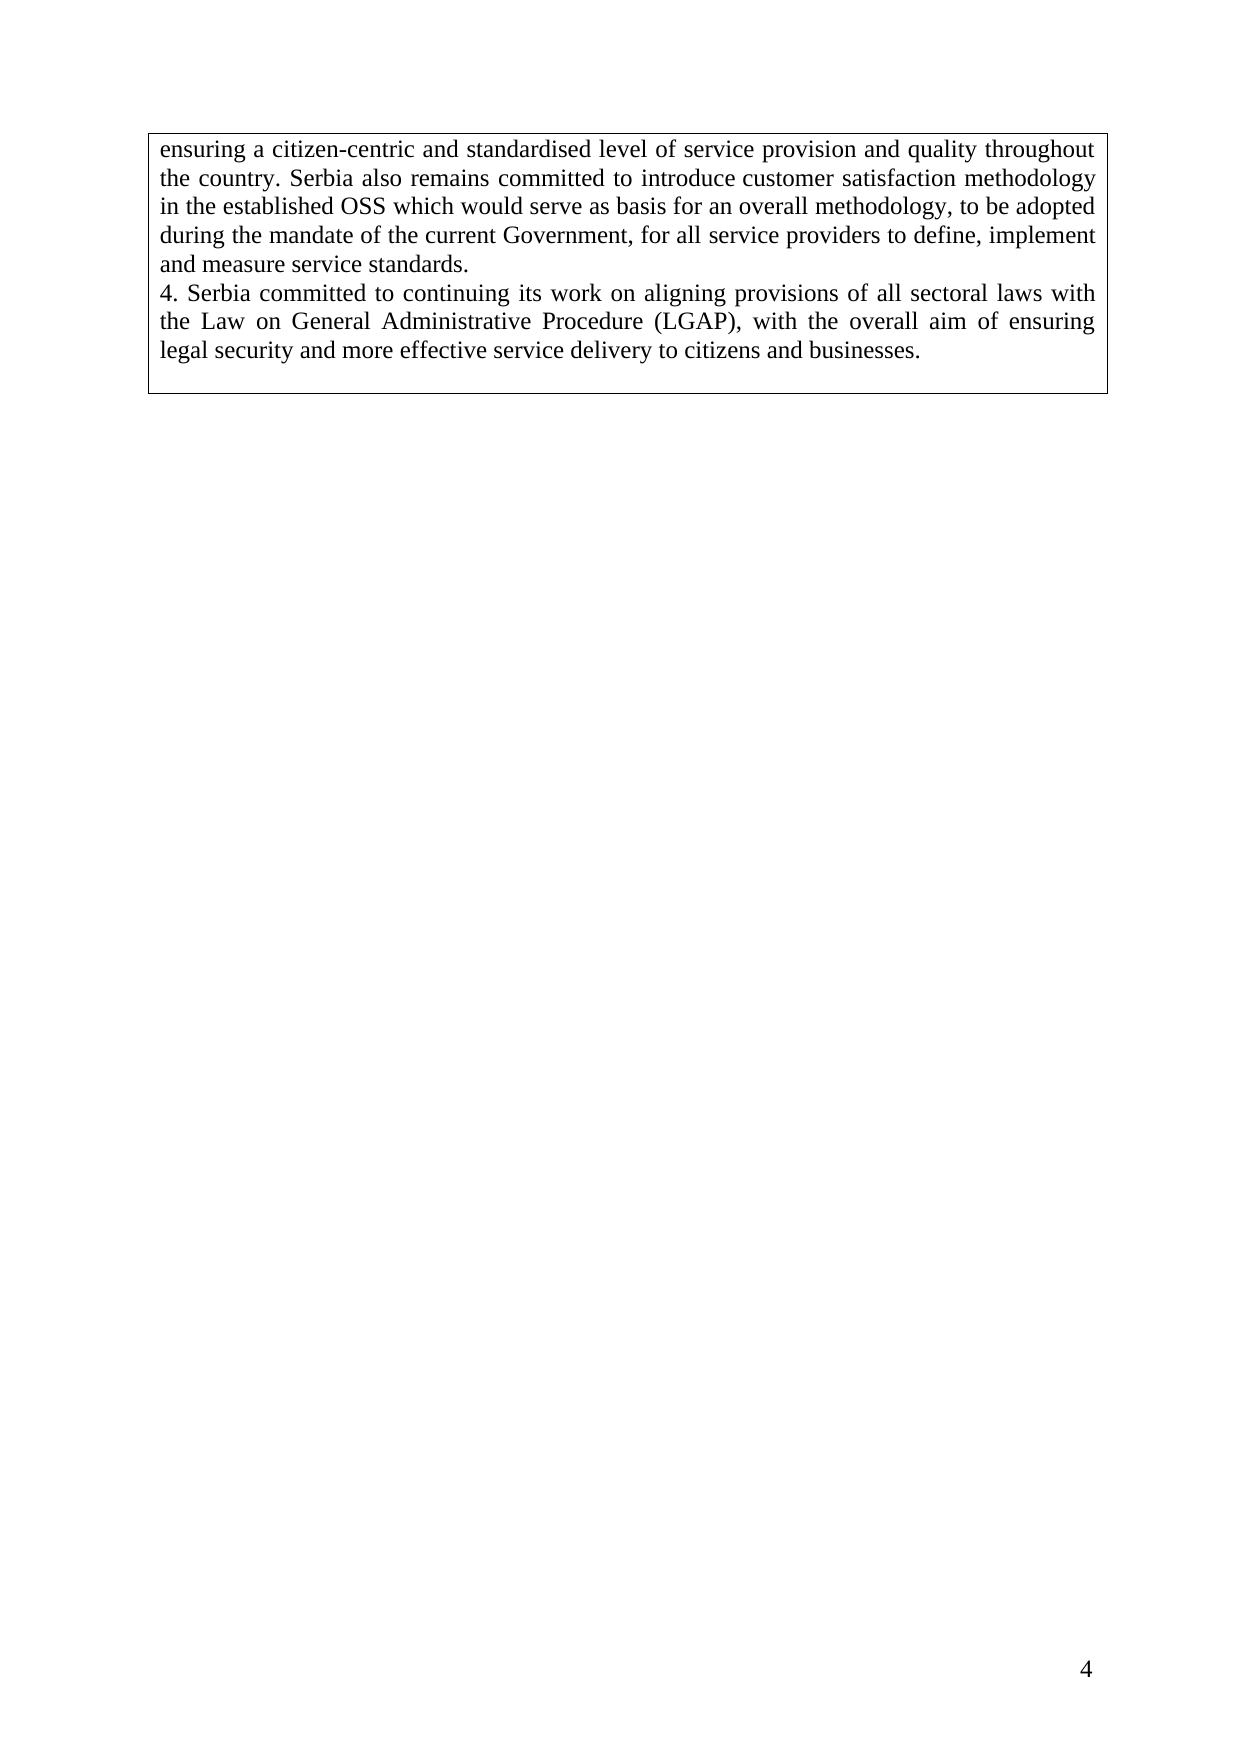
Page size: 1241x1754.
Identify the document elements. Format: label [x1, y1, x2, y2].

table_header [149, 134, 1107, 393]
